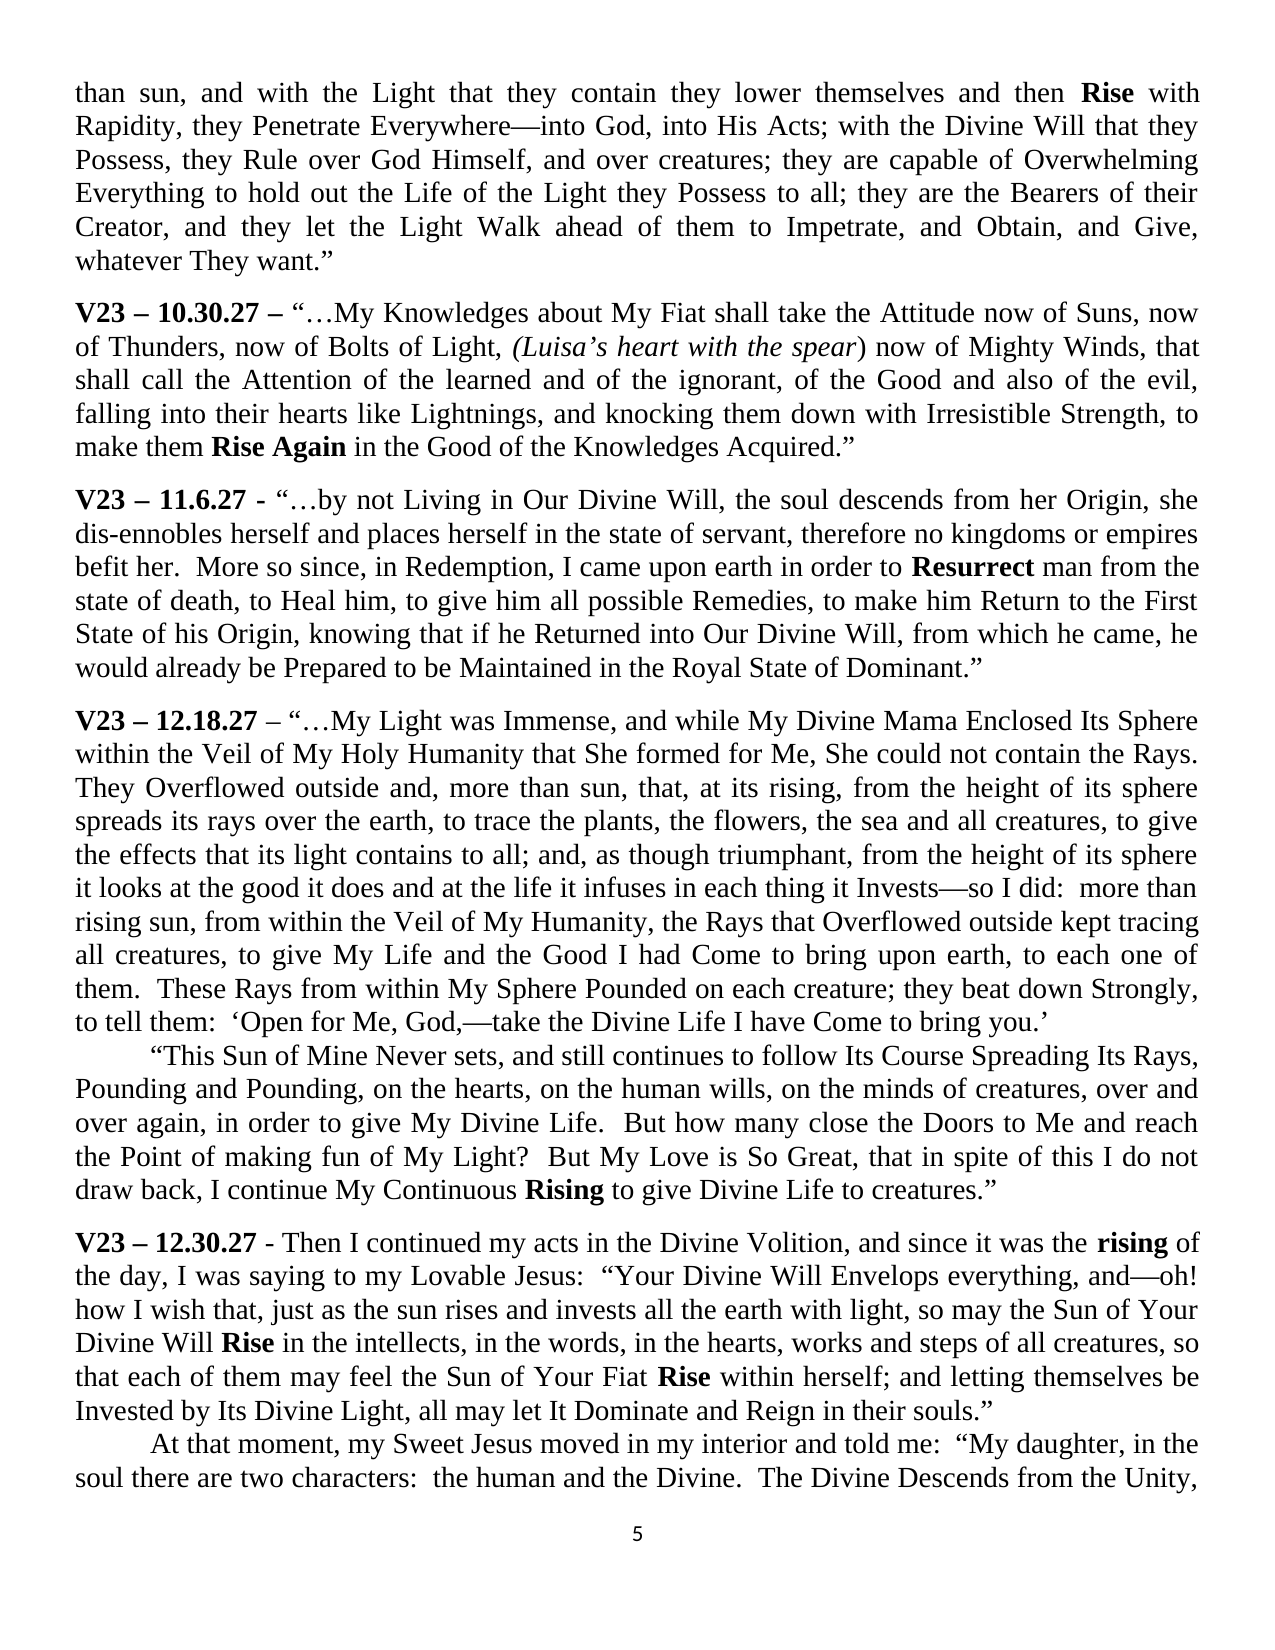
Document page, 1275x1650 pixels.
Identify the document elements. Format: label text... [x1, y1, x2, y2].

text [75, 75, 1200, 276]
text V23 – 11.6.27 - “…by not Living in Our Divine Will, the soul descends from her Origin, she dis-ennobles herself and places herself in the state of servant, therefore no kingdoms or empires befit her. More so since, in Redemption, I came upon earth in order to Resurrect man from the state of death, to Heal him, to give him all possible Remedies, to make him Return to the First State of his Origin, knowing that if he Returned into Our Divine Will, from which he came, he would already be Prepared to be Maintained in the Royal State of Dominant.” [75, 482, 1200, 683]
text V23 – 10.30.27 – “…My Knowledges about My Fiat shall take the Attitude now of Suns, now of Thunders, now of Bolts of Light, (Luisa’s heart with the spear) now of Mighty Winds, that shall call the Attention of the learned and of the ignorant, of the Good and also of the evil, falling into their hearts like Lightnings, and knocking them down with Irresistible Strength, to make them Rise Again in the Good of the Knowledges Acquired.” [75, 295, 1200, 463]
text V23 – 12.18.27 – “…My Light was Immense, and while My Divine Mama Enclosed Its Sphere within the Veil of My Holy Humanity that She formed for Me, She could not contain the Rays. They Overflowed outside and, more than sun, that, at its rising, from the height of its sphere spreads its rays over the earth, to trace the plants, the flowers, the sea and all creatures, to give the effects that its light contains to all; and, as though triumphant, from the height of its sphere it looks at the good it does and at the life it infuses in each thing it Invests—so I did: more than rising sun, from within the Veil of My Humanity, the Rays that Overflowed outside kept tracing all creatures, to give My Life and the Good I had Come to bring upon earth, to each one of them. These Rays from within My Sphere Pounded on each creature; they beat down Strongly, to tell them: ‘Open for Me, God,—take the Divine Life I have Come to bring you.’ [75, 703, 1200, 1038]
text “This Sun of Mine Never sets, and still continues to follow Its Course Spreading Its Rays, Pounding and Pounding, on the hearts, on the human wills, on the minds of creatures, over and over again, in order to give My Divine Life. But how many close the Doors to Me and reach the Point of making fun of My Light? But My Love is So Great, that in spite of this I do not draw back, I continue My Continuous Rising to give Divine Life to creatures.” [75, 1038, 1200, 1206]
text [75, 1426, 1200, 1493]
text V23 – 12.30.27 - Then I continued my acts in the Divine Volition, and since it was the rising of the day, I was saying to my Lovable Jesus: “Your Divine Will Envelops everything, and—oh! how I wish that, just as the sun rises and invests all the earth with light, so may the Sun of Your Divine Will Rise in the intellects, in the words, in the hearts, works and steps of all creatures, so that each of them may feel the Sun of Your Fiat Rise within herself; and letting themselves be Invested by Its Divine Light, all may let It Dominate and Reign in their souls.” [75, 1225, 1200, 1426]
